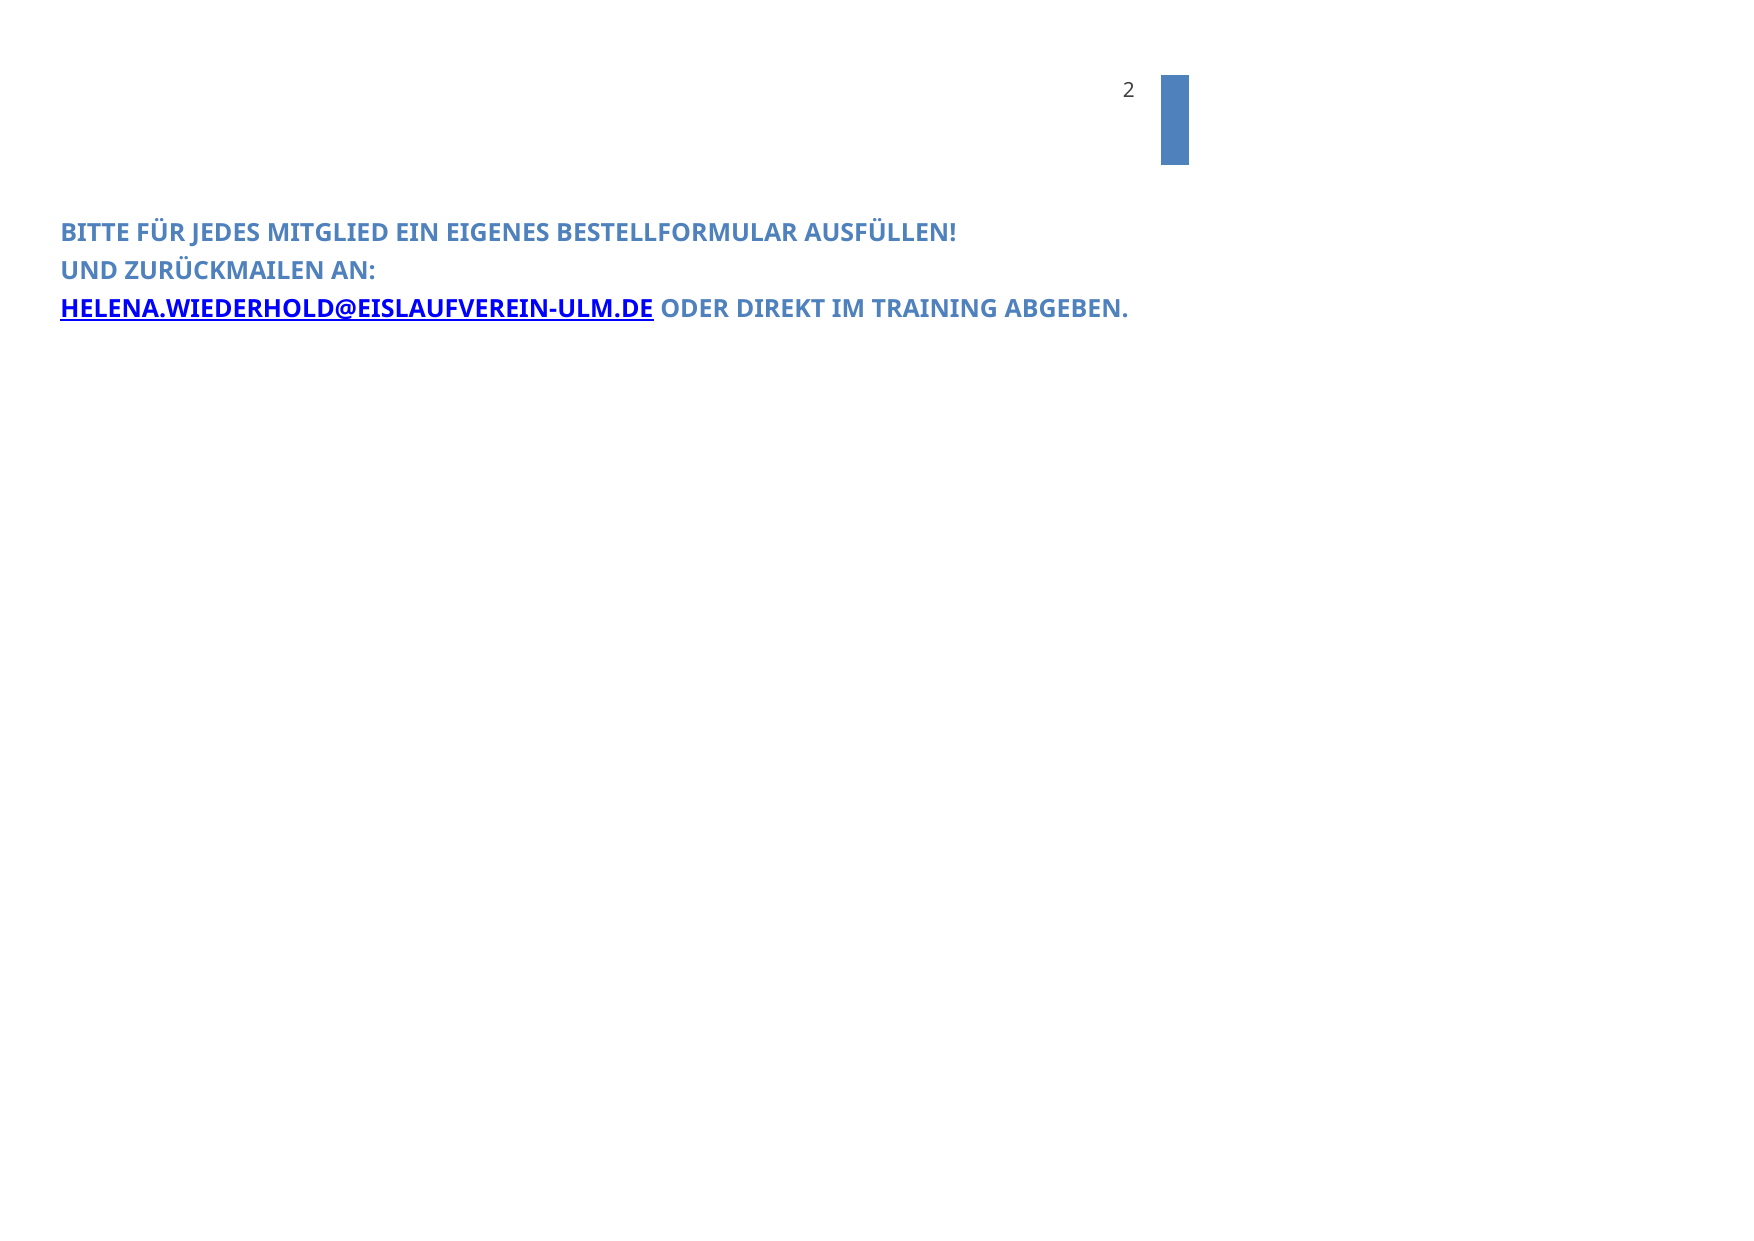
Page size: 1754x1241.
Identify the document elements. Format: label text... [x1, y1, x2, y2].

subtitle und zurückmailen an: [60, 252, 1679, 287]
subtitle Bitte für jedes Mitglied ein eigenes bestellformular ausfüllen! [60, 214, 1679, 248]
subtitle helena.wiederhold@eislaufverein-ulm.de oder direkt im Training abgeben. [60, 291, 1679, 325]
